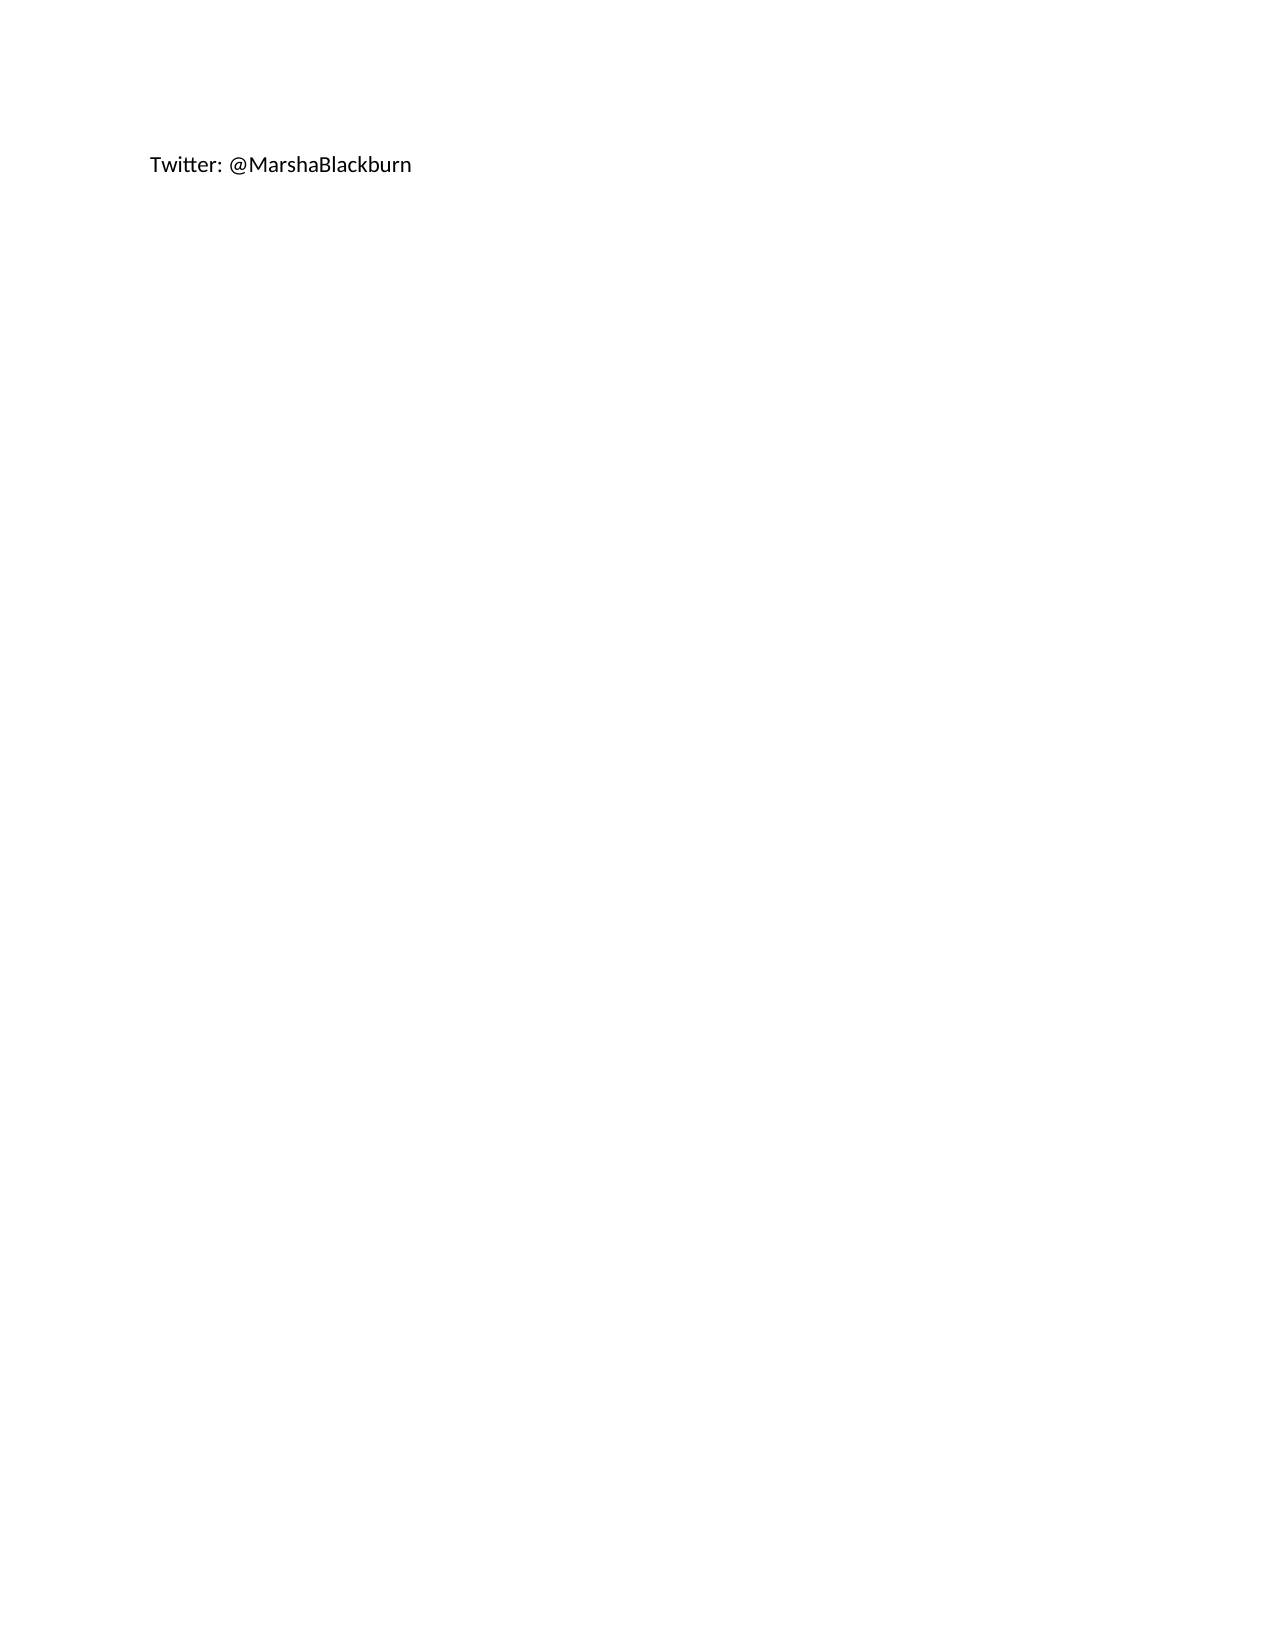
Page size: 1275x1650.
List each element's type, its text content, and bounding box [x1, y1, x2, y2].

text Twitter: @MarshaBlackburn [150, 150, 1125, 178]
